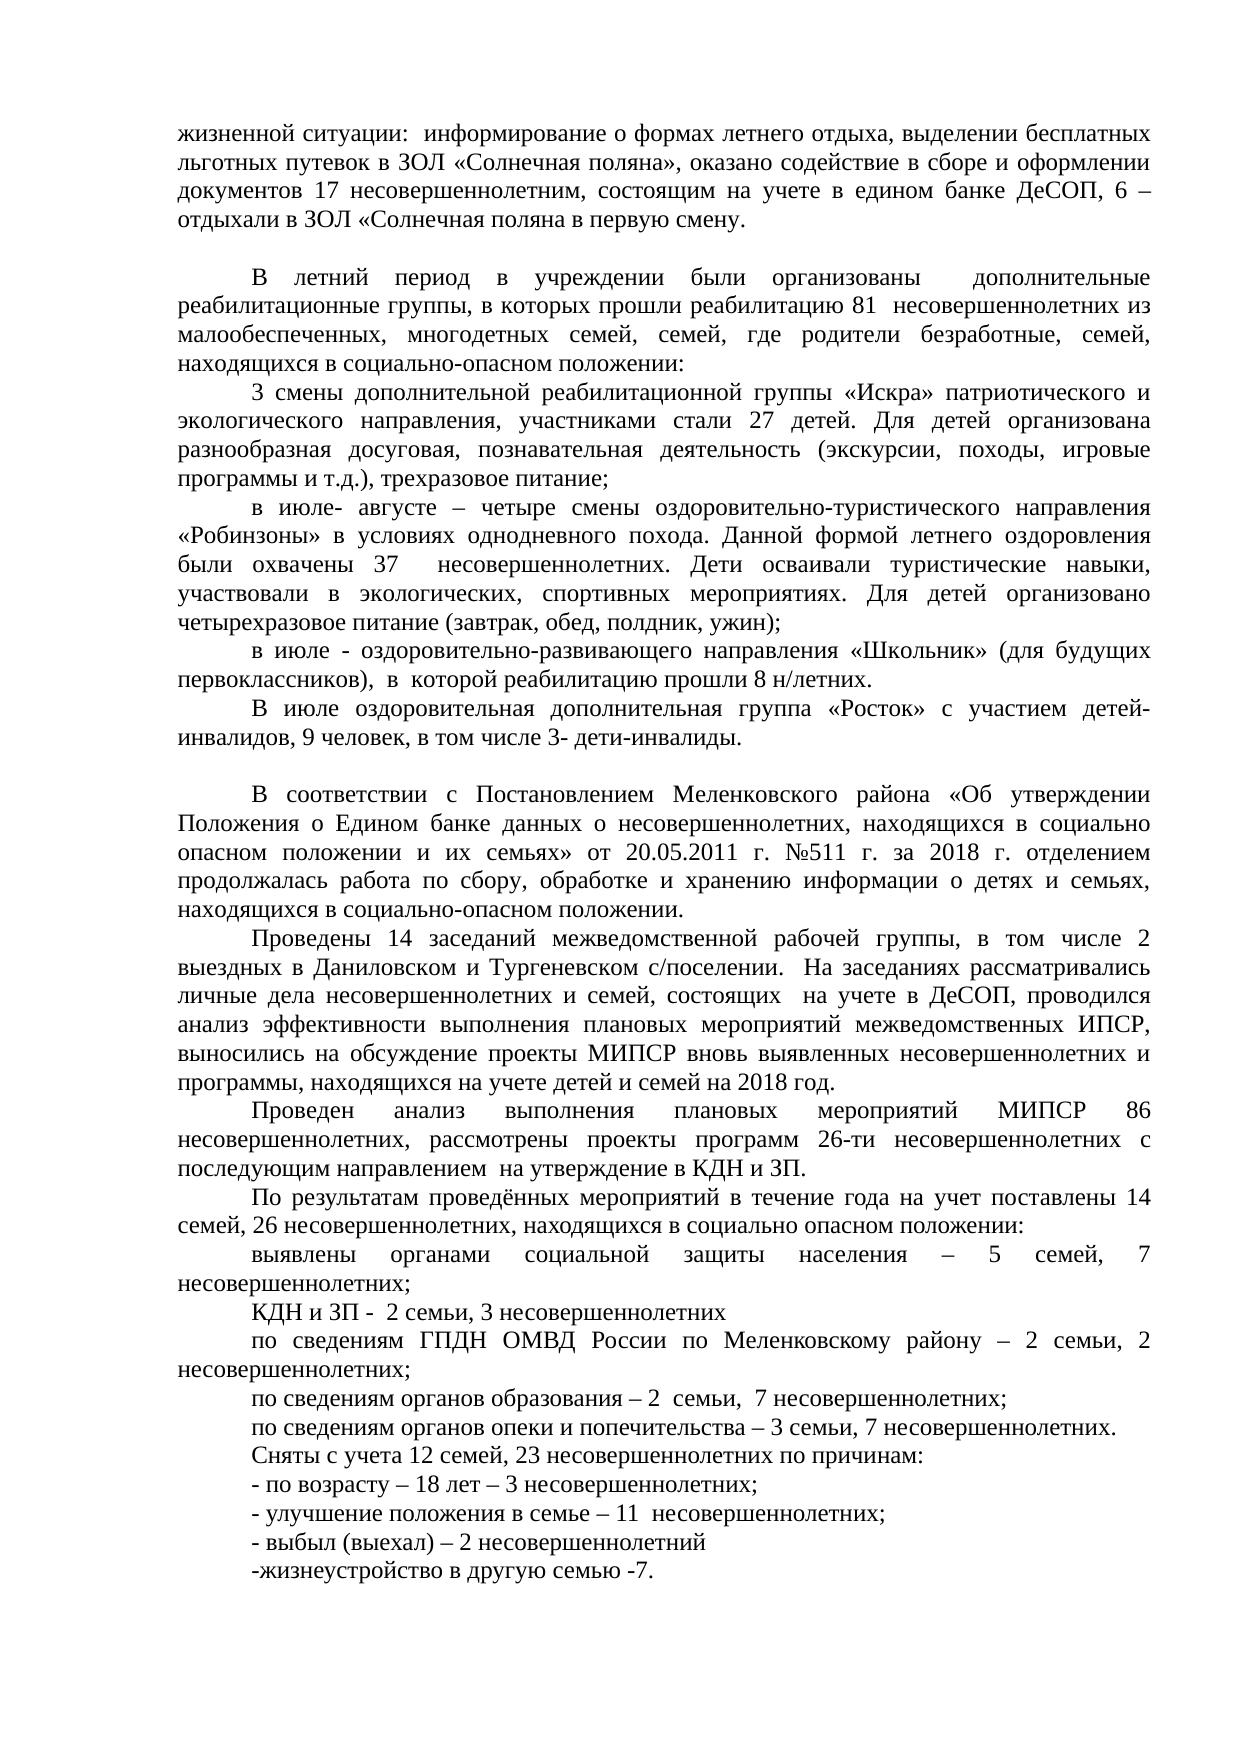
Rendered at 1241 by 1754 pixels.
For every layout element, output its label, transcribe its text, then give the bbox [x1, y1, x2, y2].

text по сведениям органов опеки и попечительства – 3 семьи, 7 несовершеннолетних. [177, 1412, 1152, 1441]
text по сведениям органов образования – 2 семьи, 7 несовершеннолетних; [177, 1383, 1152, 1412]
text По результатам проведённых мероприятий в течение года на учет поставлены 14 семей, 26 несовершеннолетних, находящихся в социально опасном положении: [177, 1182, 1152, 1239]
text выявлены органами социальной защиты населения – 5 семей, 7 несовершеннолетних; [177, 1239, 1152, 1297]
text 3 смены дополнительной реабилитационной группы «Искра» патриотического и экологического направления, участниками стали 27 детей. Для детей организована разнообразная досуговая, познавательная деятельность (экскурсии, походы, игровые программы и т.д.), трехразовое питание; [177, 377, 1152, 492]
text - улучшение положения в семье – 11 несовершеннолетних; [177, 1498, 1152, 1527]
text В июле оздоровительная дополнительная группа «Росток» с участием детей-инвалидов, 9 человек, в том числе 3- дети-инвалиды. [177, 693, 1152, 751]
text В летний период в учреждении были организованы дополнительные реабилитационные группы, в которых прошли реабилитацию 81 несовершеннолетних из малообеспеченных, многодетных семей, семей, где родители безработные, семей, находящихся в социально-опасном положении: [177, 262, 1152, 377]
text Сняты с учета 12 семей, 23 несовершеннолетних по причинам: [177, 1441, 1152, 1469]
text по сведениям ГПДН ОМВД России по Меленковскому району – 2 семьи, 2 несовершеннолетних; [177, 1326, 1152, 1383]
text Проведены 14 заседаний межведомственной рабочей группы, в том числе 2 выездных в Даниловском и Тургеневском с/поселении. На заседаниях рассматривались личные дела несовершеннолетних и семей, состоящих на учете в ДеСОП, проводился анализ эффективности выполнения плановых мероприятий межведомственных ИПСР, выносились на обсуждение проекты МИПСР вновь выявленных несовершеннолетних и программы, находящихся на учете детей и семей на 2018 год. [177, 923, 1152, 1096]
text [177, 118, 1152, 233]
text -жизнеустройство в другую семью -7. [177, 1556, 1152, 1584]
text - по возрасту – 18 лет – 3 несовершеннолетних; [177, 1469, 1152, 1498]
text Проведен анализ выполнения плановых мероприятий МИПСР 86 несовершеннолетних, рассмотрены проекты программ 26-ти несовершеннолетних с последующим направлением на утверждение в КДН и ЗП. [177, 1096, 1152, 1182]
text в июле - оздоровительно-развивающего направления «Школьник» (для будущих первоклассников), в которой реабилитацию прошли 8 н/летних. [177, 636, 1152, 693]
text КДН и ЗП - 2 семьи, 3 несовершеннолетних [177, 1297, 1152, 1326]
text В соответствии с Постановлением Меленковского района «Об утверждении Положения о Едином банке данных о несовершеннолетних, находящихся в социально опасном положении и их семьях» от 20.05.2011 г. №511 г. за 2018 г. отделением продолжалась работа по сбору, обработке и хранению информации о детях и семьях, находящихся в социально-опасном положении. [177, 779, 1152, 923]
text - выбыл (выехал) – 2 несовершеннолетний [177, 1527, 1152, 1556]
text в июле- августе – четыре смены оздоровительно-туристического направления «Робинзоны» в условиях однодневного похода. Данной формой летнего оздоровления были охвачены 37 несовершеннолетних. Дети осваивали туристические навыки, участвовали в экологических, спортивных мероприятиях. Для детей организовано четырехразовое питание (завтрак, обед, полдник, ужин); [177, 492, 1152, 636]
